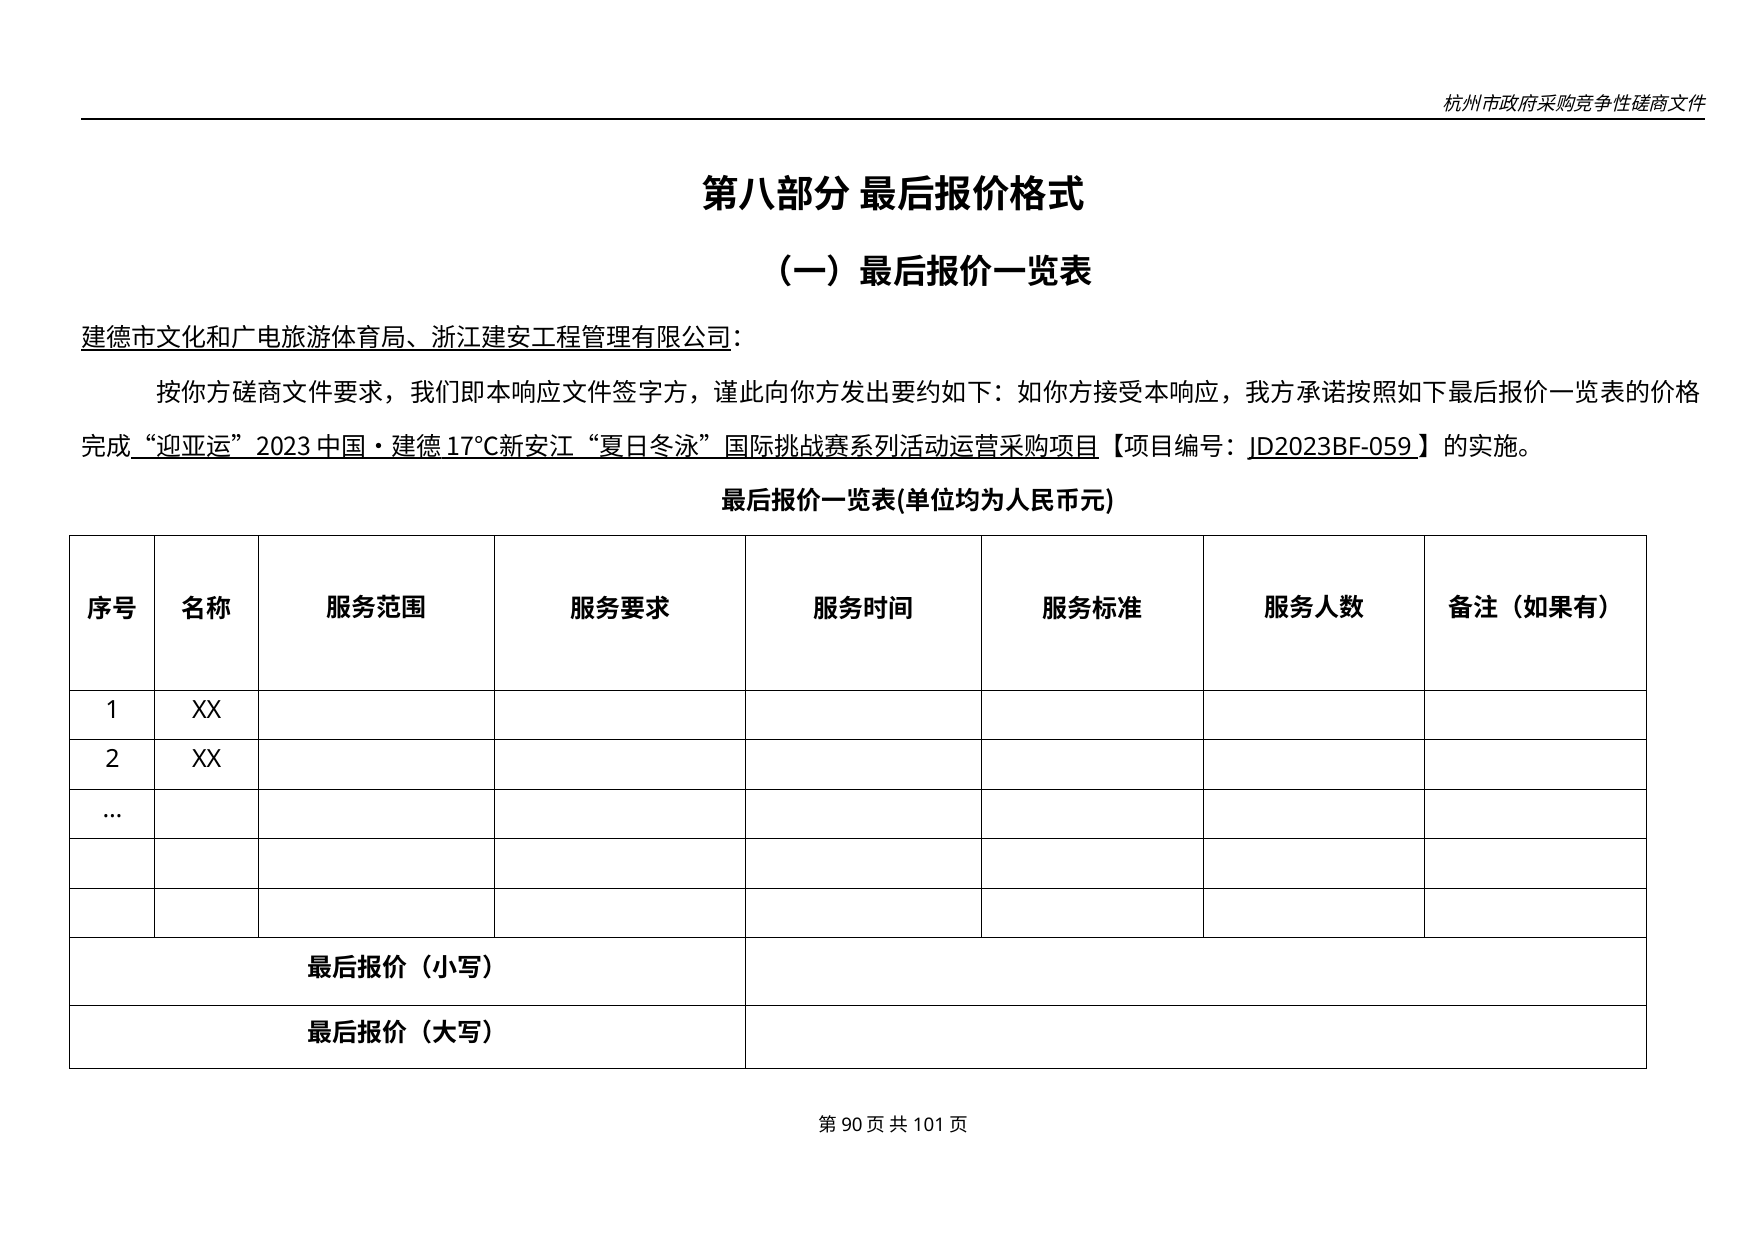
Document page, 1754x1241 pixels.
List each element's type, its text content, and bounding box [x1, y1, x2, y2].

table_cell [259, 740, 494, 789]
table_cell [746, 790, 981, 838]
text （一）最后报价一览表 [81, 245, 1705, 293]
table_cell [1425, 740, 1646, 789]
table_cell [259, 790, 494, 838]
text 最后报价一览表(单位均为人民币元) [131, 481, 1705, 517]
text 建德市文化和广电旅游体育局、浙江建安工程管理有限公司： [81, 318, 1705, 354]
table_cell [746, 740, 981, 789]
table_cell [1204, 790, 1424, 838]
text 第八部分 最后报价格式 [81, 164, 1705, 218]
table_cell 最后报价（大写） [70, 1006, 745, 1068]
table_cell [982, 889, 1203, 937]
table_cell [155, 839, 258, 887]
table_cell [982, 691, 1203, 739]
table_cell [495, 839, 745, 887]
table_cell [495, 790, 745, 838]
table_cell … [70, 790, 154, 838]
table_cell [1204, 740, 1424, 789]
table_cell [155, 889, 258, 937]
table_cell XX [155, 691, 258, 739]
table_cell [259, 889, 494, 937]
table_cell [982, 839, 1203, 887]
table_cell [746, 1006, 1646, 1068]
table_cell [70, 839, 154, 887]
table_cell [70, 889, 154, 937]
table_header 名称 [155, 536, 258, 690]
table_cell [495, 691, 745, 739]
table_header 备注（如果有） [1425, 536, 1646, 690]
table_cell [1204, 691, 1424, 739]
table_cell [746, 889, 981, 937]
table_cell 2 [70, 740, 154, 789]
table_cell [495, 740, 745, 789]
table_cell [746, 839, 981, 887]
table_header 服务要求 [495, 536, 745, 690]
table_header 服务人数 [1204, 536, 1424, 690]
table_cell [155, 790, 258, 838]
table_cell [1204, 889, 1424, 937]
table_cell [746, 938, 1646, 1005]
table_cell [982, 740, 1203, 789]
table_header 序号 [70, 536, 154, 690]
table_cell 1 [70, 691, 154, 739]
table_cell 最后报价（小写） [70, 938, 745, 1005]
table_header 服务标准 [982, 536, 1203, 690]
table_cell [1425, 839, 1646, 887]
text 按你方磋商文件要求，我们即本响应文件签字方，谨此向你方发出要约如下：如你方接受本响应，我方承诺按照如下最后报价一览表的价格完成“迎亚运”2023中国•建德17℃新安江“夏日冬泳”国际挑战赛系列活动运营采购项目【项目编号：JD2023BF-059 】的实施。 [81, 372, 1705, 463]
table_cell [259, 839, 494, 887]
table_cell [495, 889, 745, 937]
table_cell [746, 691, 981, 739]
table_cell [1425, 790, 1646, 838]
table_cell [1425, 691, 1646, 739]
table_cell [1425, 889, 1646, 937]
table_header 服务范围 [259, 536, 494, 690]
table_cell XX [155, 740, 258, 789]
table_cell [982, 790, 1203, 838]
table_header 服务时间 [746, 536, 981, 690]
table_cell [1204, 839, 1424, 887]
table_cell [259, 691, 494, 739]
